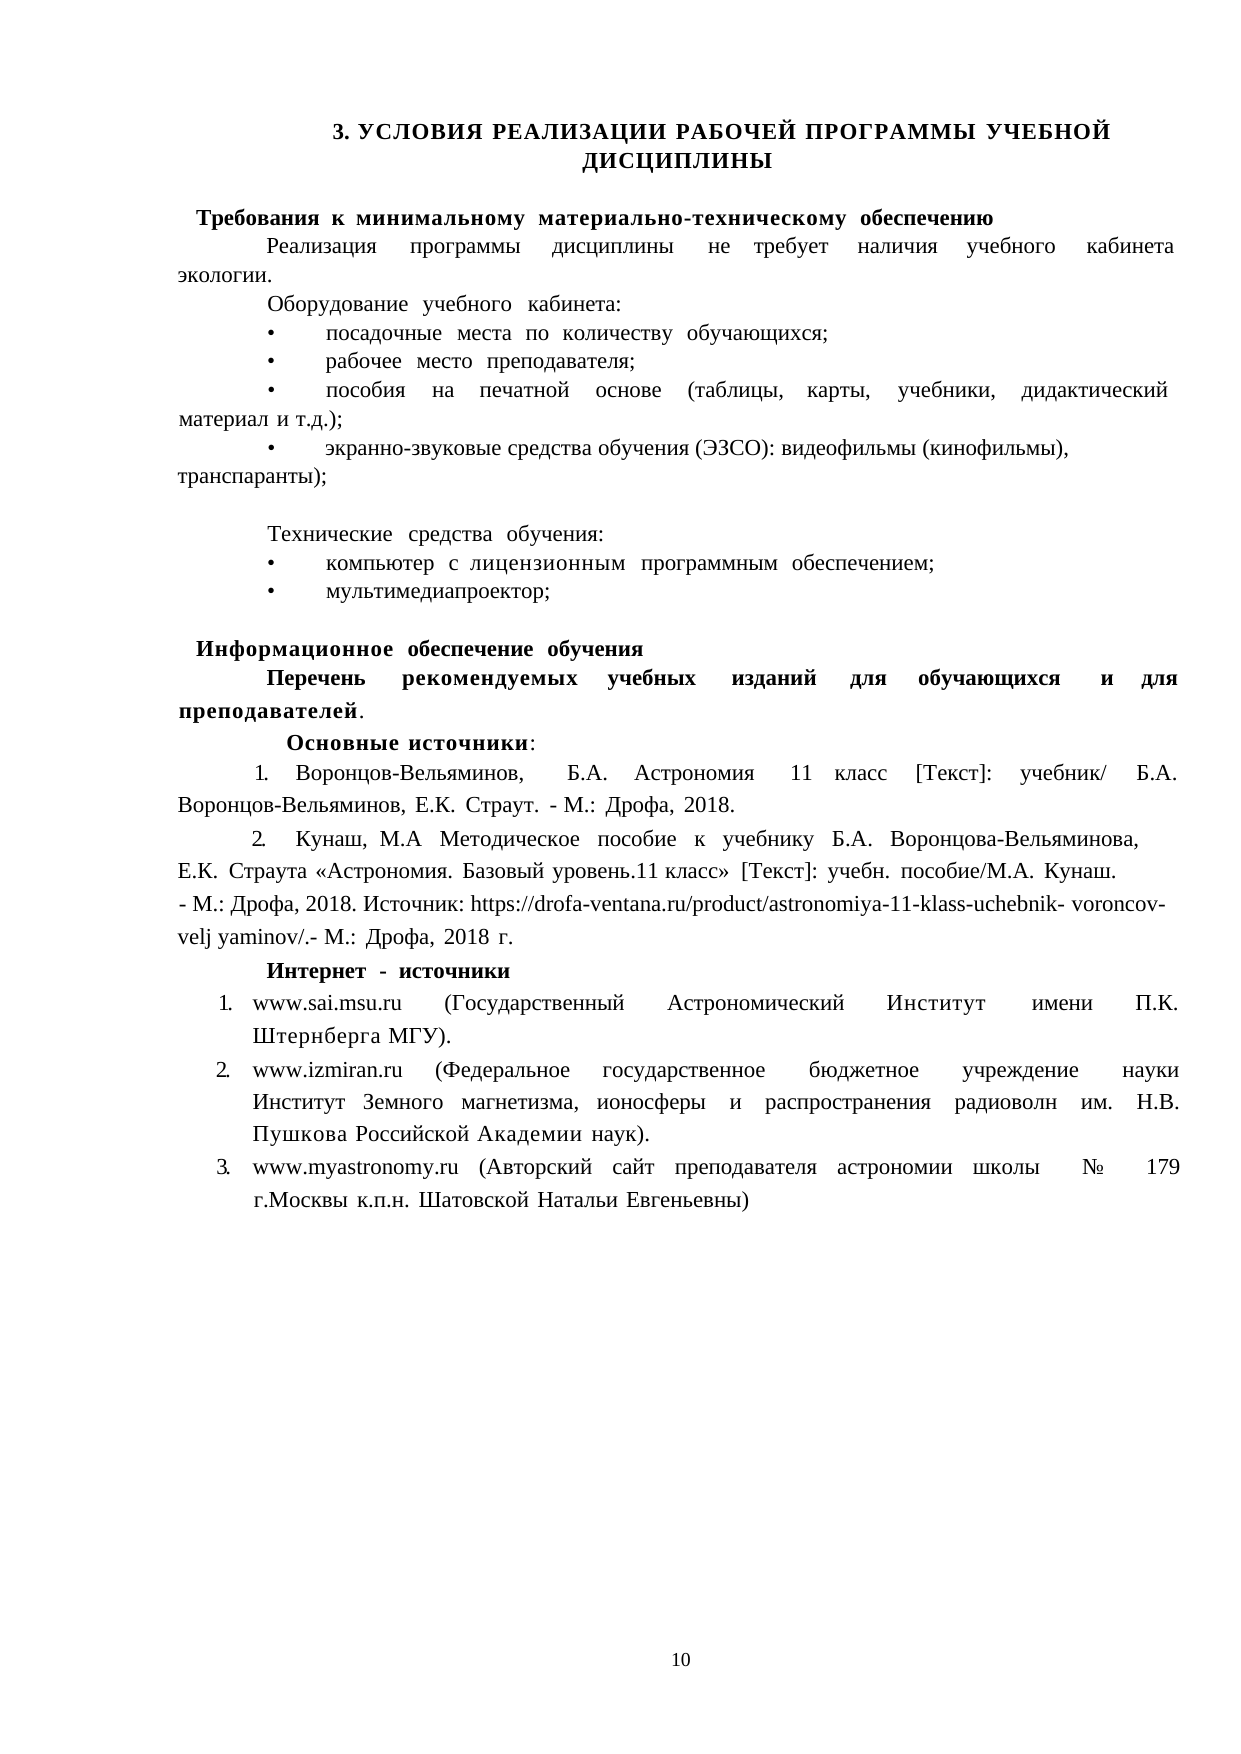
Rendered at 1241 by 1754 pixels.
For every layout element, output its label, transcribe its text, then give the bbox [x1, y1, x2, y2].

list Информационное обеспечение обучения [178, 636, 1192, 662]
list посадочные места по количеству обучающихся; [267, 318, 1192, 345]
list www.sai.msu.ru (Государственный Астрономический Институт имени П.К. Штернберга МГУ). [218, 989, 1179, 1049]
list Требования к минимальному материально-техническому обеспечению [158, 204, 1192, 231]
text - М.: Дрофа, 2018. Источник: https://drofa-ventana.ru/product/astronomiya-11-klass-uchebnik- voroncov-velj yaminov/.- М.: Дрофа, 2018 г. [177, 890, 1179, 949]
text Оборудование учебного кабинета: [267, 290, 1192, 316]
list Кунаш, М.А Методическое пособие к учебнику Б.А. Воронцова-Вельяминова, Е.К. Страута «Астрономия. Базовый уровень.11 класс» [Текст]: учебн. пособие/М.А. Кунаш. [177, 825, 1179, 883]
text Интернет - источники [266, 957, 1192, 983]
text 10 [668, 1648, 693, 1671]
text Перечень рекомендуемых учебных изданий для обучающихся и для преподавателей. [178, 664, 1179, 723]
list пособия на печатной основе (таблицы, карты, учебники, дидактический материал и т.д.); [178, 376, 1179, 431]
text ДИСЦИПЛИНЫ [582, 147, 1192, 173]
list www.myastronomy.ru (Авторский сайт преподавателя астрономии школы № 179 г.Москвы к.п.н. Шатовской Натальи Евгеньевны) [216, 1153, 1181, 1212]
text Основные источники: [286, 730, 1192, 756]
list www.izmiran.ru (Федеральное государственное бюджетное учреждение науки Институт Земного магнетизма, ионосферы и распространения радиоволн им. Н.В. Пушкова Российской Академии наук). [216, 1056, 1179, 1147]
list экранно-звуковые средства обучения (ЭЗСО): видеофильмы (кинофильмы), транспаранты); [177, 434, 1178, 489]
list Воронцов-Вельяминов, Б.А. Астрономия 11 класс [Текст]: учебник/ Б.А. Воронцов-Вельяминов, Е.К. Страут. - М.: Дрофа, 2018. [177, 758, 1178, 818]
text Реализация программы дисциплины не требует наличия учебного кабинета экологии. [177, 232, 1180, 287]
text 3. УСЛОВИЯ РЕАЛИЗАЦИИ РАБОЧЕЙ ПРОГРАММЫ УЧЕБНОЙ [332, 118, 1192, 144]
text Технические средства обучения: [267, 519, 1192, 546]
list компьютер с лицензионным программным обеспечением; [267, 548, 1192, 575]
list рабочее место преподавателя; [267, 348, 1192, 374]
list мультимедиапроектор; [267, 577, 1192, 603]
